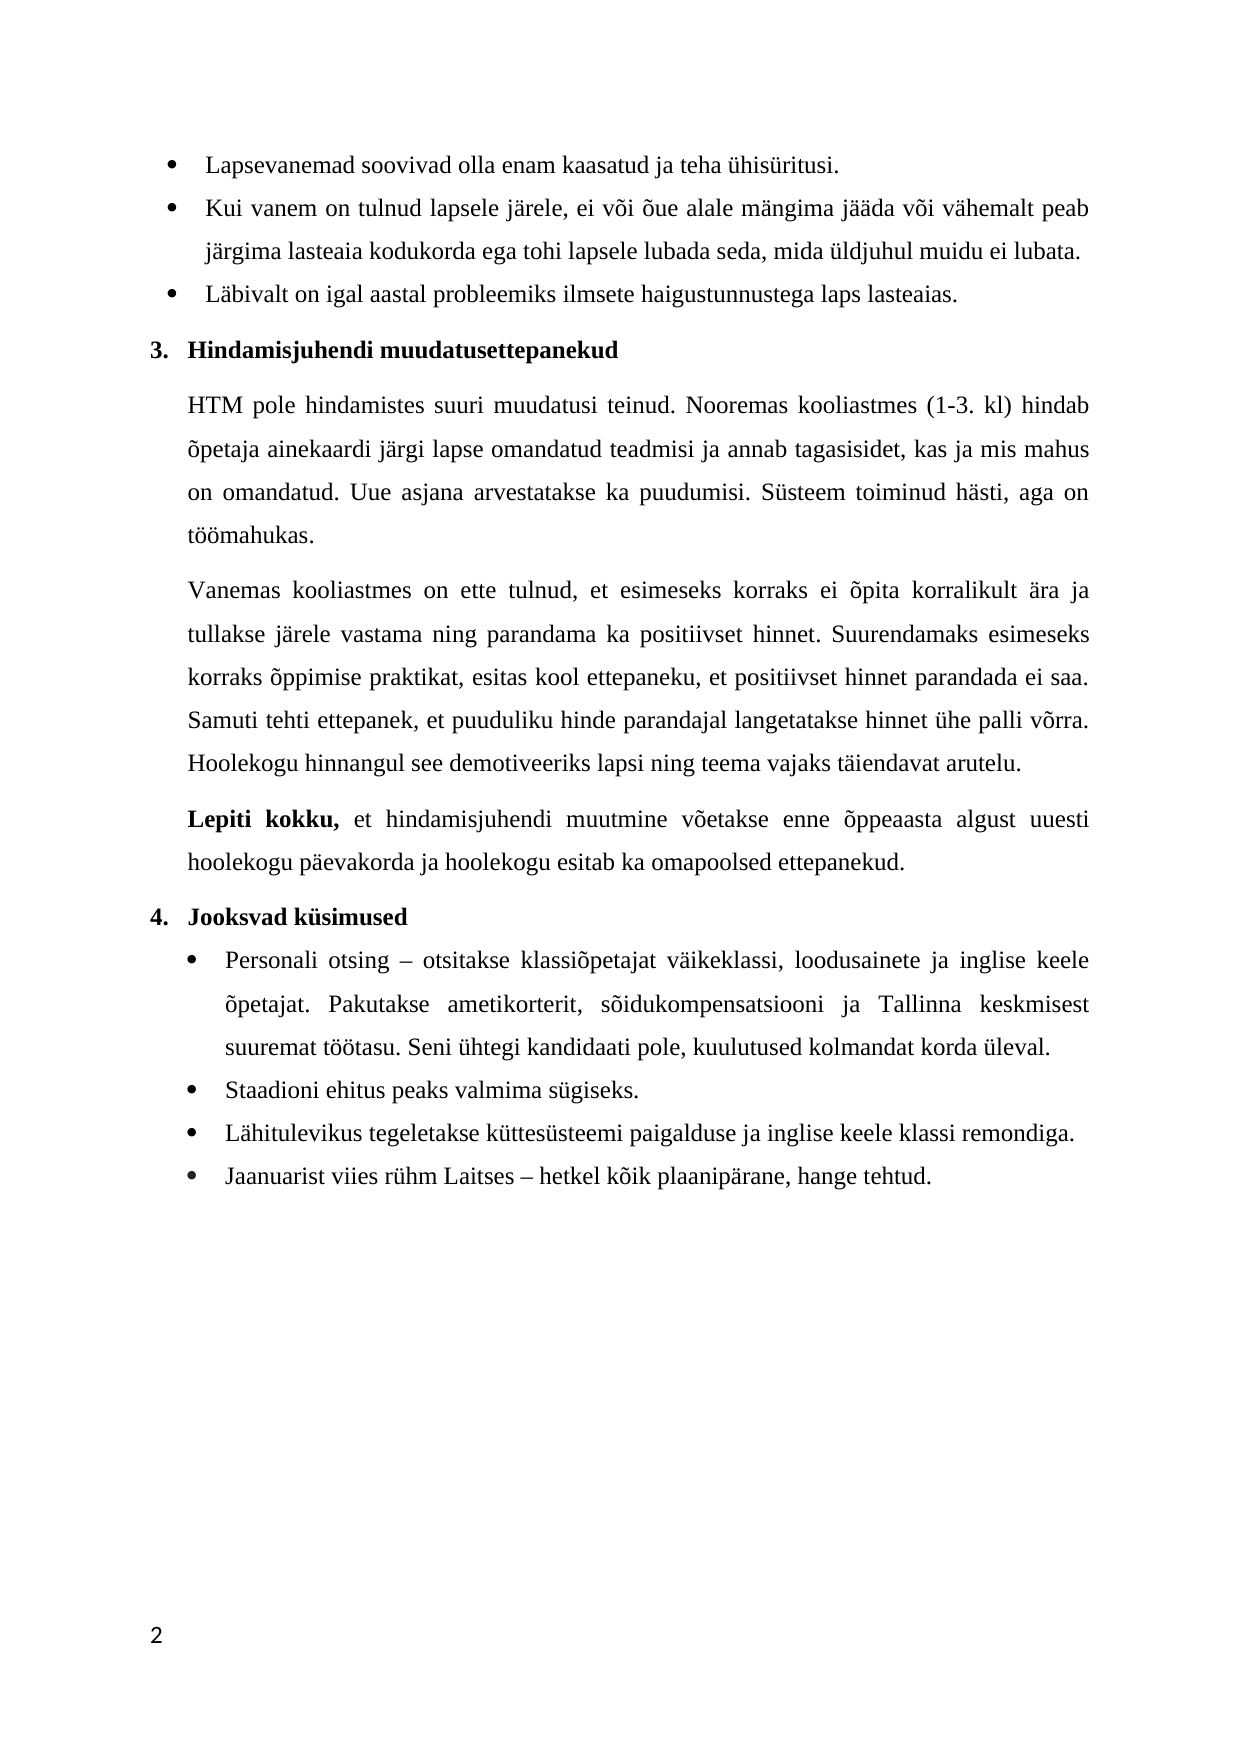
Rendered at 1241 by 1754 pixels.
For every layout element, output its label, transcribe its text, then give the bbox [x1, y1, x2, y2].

list Lapsevanemad soovivad olla enam kaasatud ja teha ühisüritusi. [168, 150, 1090, 179]
list Jooksvad küsimused [150, 902, 1090, 931]
text HTM pole hindamistes suuri muudatusi teinud. Nooremas kooliastmes (1-3. kl) hindab õpetaja ainekaardi järgi lapse omandatud teadmisi ja annab tagasisidet, kas ja mis mahus on omandatud. Uue asjana arvestatakse ka puudumisi. Süsteem toiminud hästi, aga on töömahukas. [187, 391, 1090, 549]
text Lepiti kokku, et hindamisjuhendi muutmine võetakse enne õppeaasta algust uuesti hoolekogu päevakorda ja hoolekogu esitab ka omapoolsed ettepanekud. [187, 804, 1090, 876]
list Läbivalt on igal aastal probleemiks ilmsete haigustunnustega laps lasteaias. [168, 279, 1090, 308]
list Staadioni ehitus peaks valmima sügiseks. [187, 1075, 1090, 1104]
text Vanemas kooliastmes on ette tulnud, et esimeseks korraks ei õpita korralikult ära ja tullakse järele vastama ning parandama ka positiivset hinnet. Suurendamaks esimeseks korraks õppimise praktikat, esitas kool ettepaneku, et positiivset hinnet parandada ei saa. Samuti tehti ettepanek, et puuduliku hinde parandajal langetatakse hinnet ühe palli võrra. Hoolekogu hinnangul see demotiveeriks lapsi ning teema vajaks täiendavat arutelu. [187, 576, 1090, 777]
list Kui vanem on tulnud lapsele järele, ei või õue alale mängima jääda või vähemalt peab järgima lasteaia kodukorda ega tohi lapsele lubada seda, mida üldjuhul muidu ei lubata. [168, 193, 1090, 265]
list Personali otsing – otsitakse klassiõpetajat väikeklassi, loodusainete ja inglise keele õpetajat. Pakutakse ametikorterit, sõidukompensatsiooni ja Tallinna keskmisest suuremat töötasu. Seni ühtegi kandidaati pole, kuulutused kolmandat korda üleval. [187, 946, 1090, 1061]
list Lähitulevikus tegeletakse küttesüsteemi paigalduse ja inglise keele klassi remondiga. [187, 1118, 1090, 1147]
list Jaanuarist viies rühm Laitses – hetkel kõik plaanipärane, hange tehtud. [187, 1161, 1090, 1190]
list Hindamisjuhendi muudatusettepanekud [150, 335, 1090, 364]
